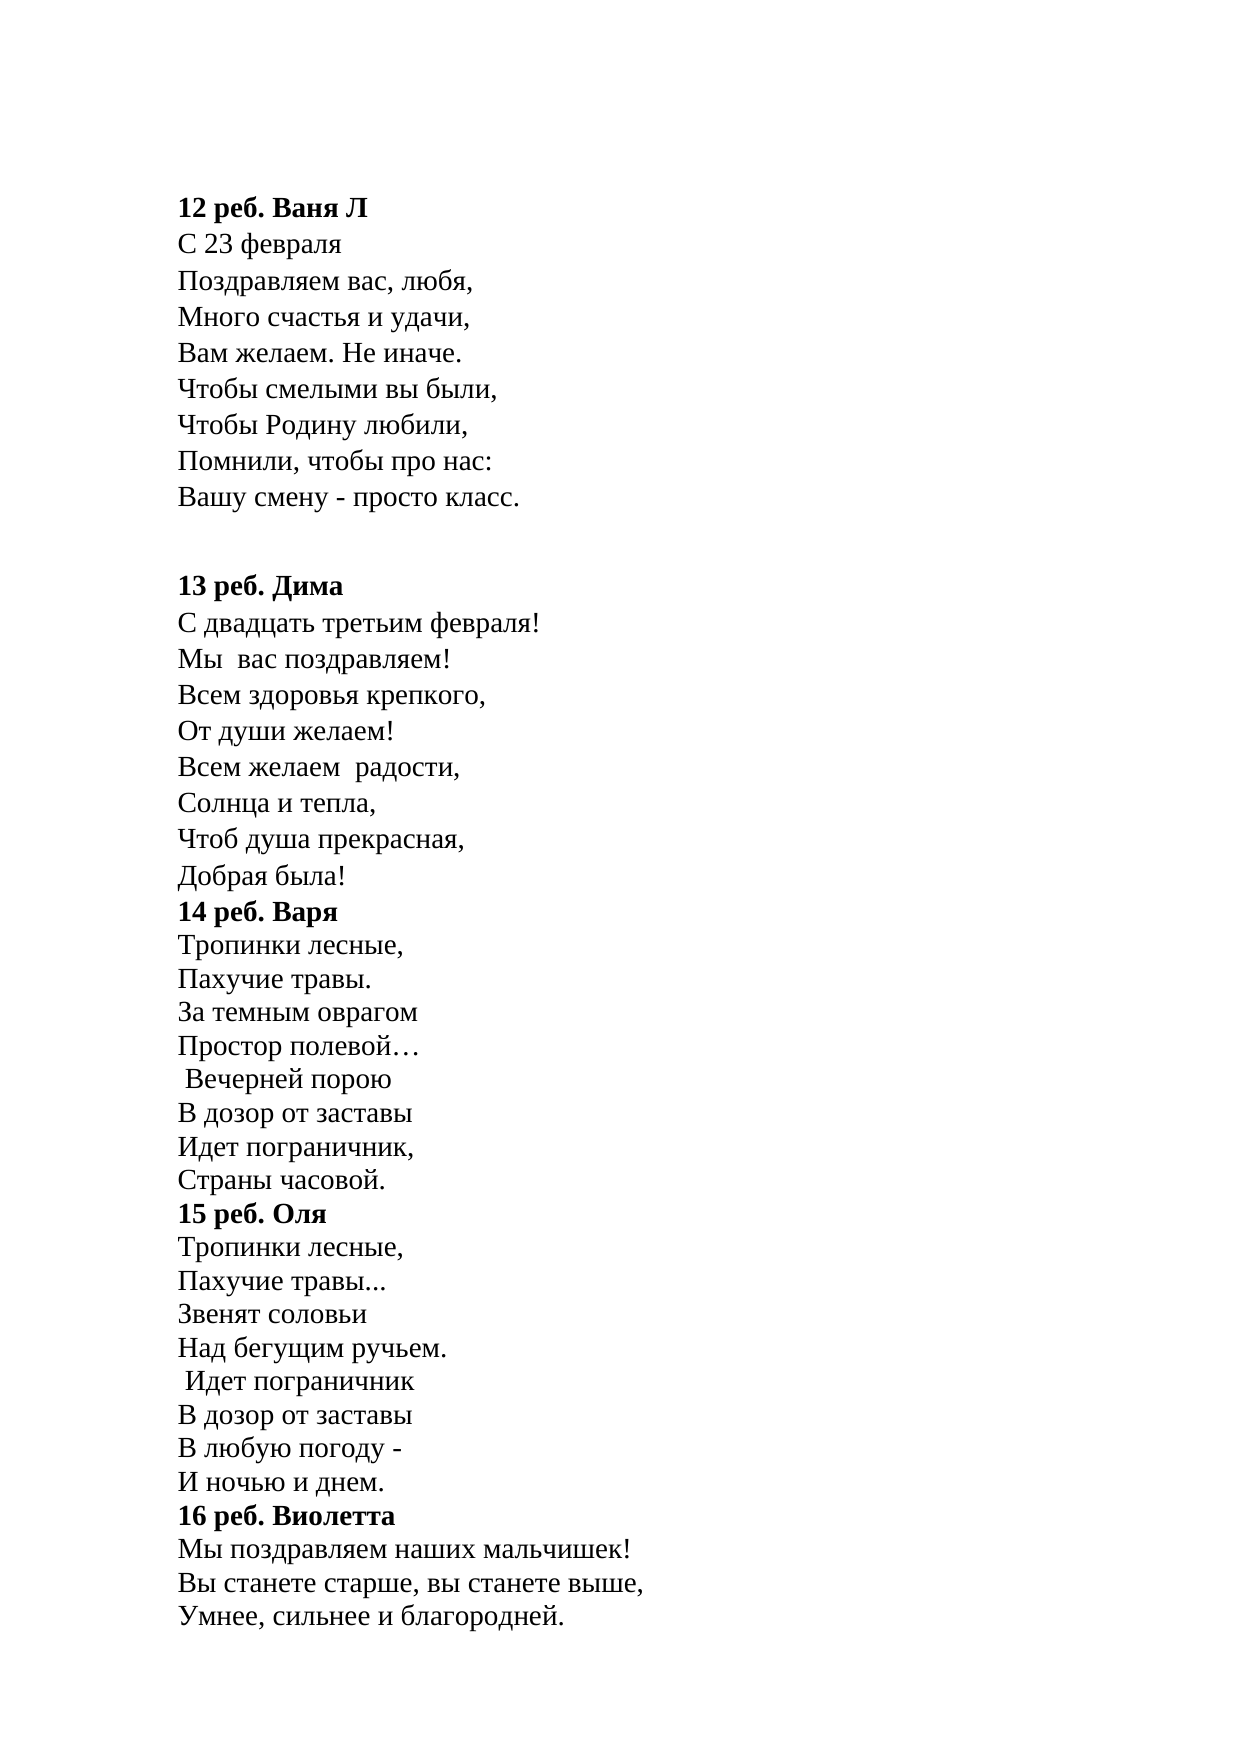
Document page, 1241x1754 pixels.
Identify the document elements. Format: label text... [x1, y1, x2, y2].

text Идет пограничник, [177, 1129, 1152, 1162]
text Страны часовой. [177, 1162, 1152, 1196]
text Тропинки лесные, [177, 927, 1152, 961]
text Пахучие травы. [177, 961, 1152, 994]
text 15 реб. Оля [177, 1196, 1152, 1229]
text В любую погоду - [177, 1431, 1152, 1464]
text 12 реб. Ваня Л [177, 190, 1152, 224]
text В дозор от заставы [177, 1095, 1152, 1129]
text Мы поздравляем наших мальчишек! [177, 1531, 1152, 1565]
text Пахучие травы... [177, 1263, 1152, 1296]
text С 23 февраля Поздравляем вас, любя, Много счастья и удачи, Вам желаем. Не иначе. Чтобы смелыми вы были, Чтобы Родину любили, Помнили, чтобы про нас: Вашу смену - просто класс. [177, 227, 1152, 513]
text С двадцать третьим февраля! Мы вас поздравляем! Всем здоровья крепкого, От души желаем! Всем желаем радости, Солнца и тепла, Чтоб душа прекрасная, Добрая была! [177, 605, 1152, 891]
text И ночью и днем. [177, 1464, 1152, 1498]
text 13 реб. Дима [177, 568, 1152, 602]
text Над бегущим ручьем. [177, 1330, 1152, 1363]
text 16 реб. Виолетта [177, 1498, 1152, 1531]
text Вы станете старше, вы станете выше, [177, 1565, 1152, 1598]
text За темным оврагом [177, 994, 1152, 1028]
text Тропинки лесные, [177, 1229, 1152, 1263]
text Вечерней порою [177, 1062, 1152, 1095]
text Простор полевой… [177, 1028, 1152, 1062]
text Умнее, сильнее и благородней. [177, 1598, 1152, 1632]
text Звенят соловьи [177, 1296, 1152, 1330]
text В дозор от заставы [177, 1397, 1152, 1431]
text Идет пограничник [177, 1363, 1152, 1397]
text 14 реб. Варя [177, 894, 1152, 927]
